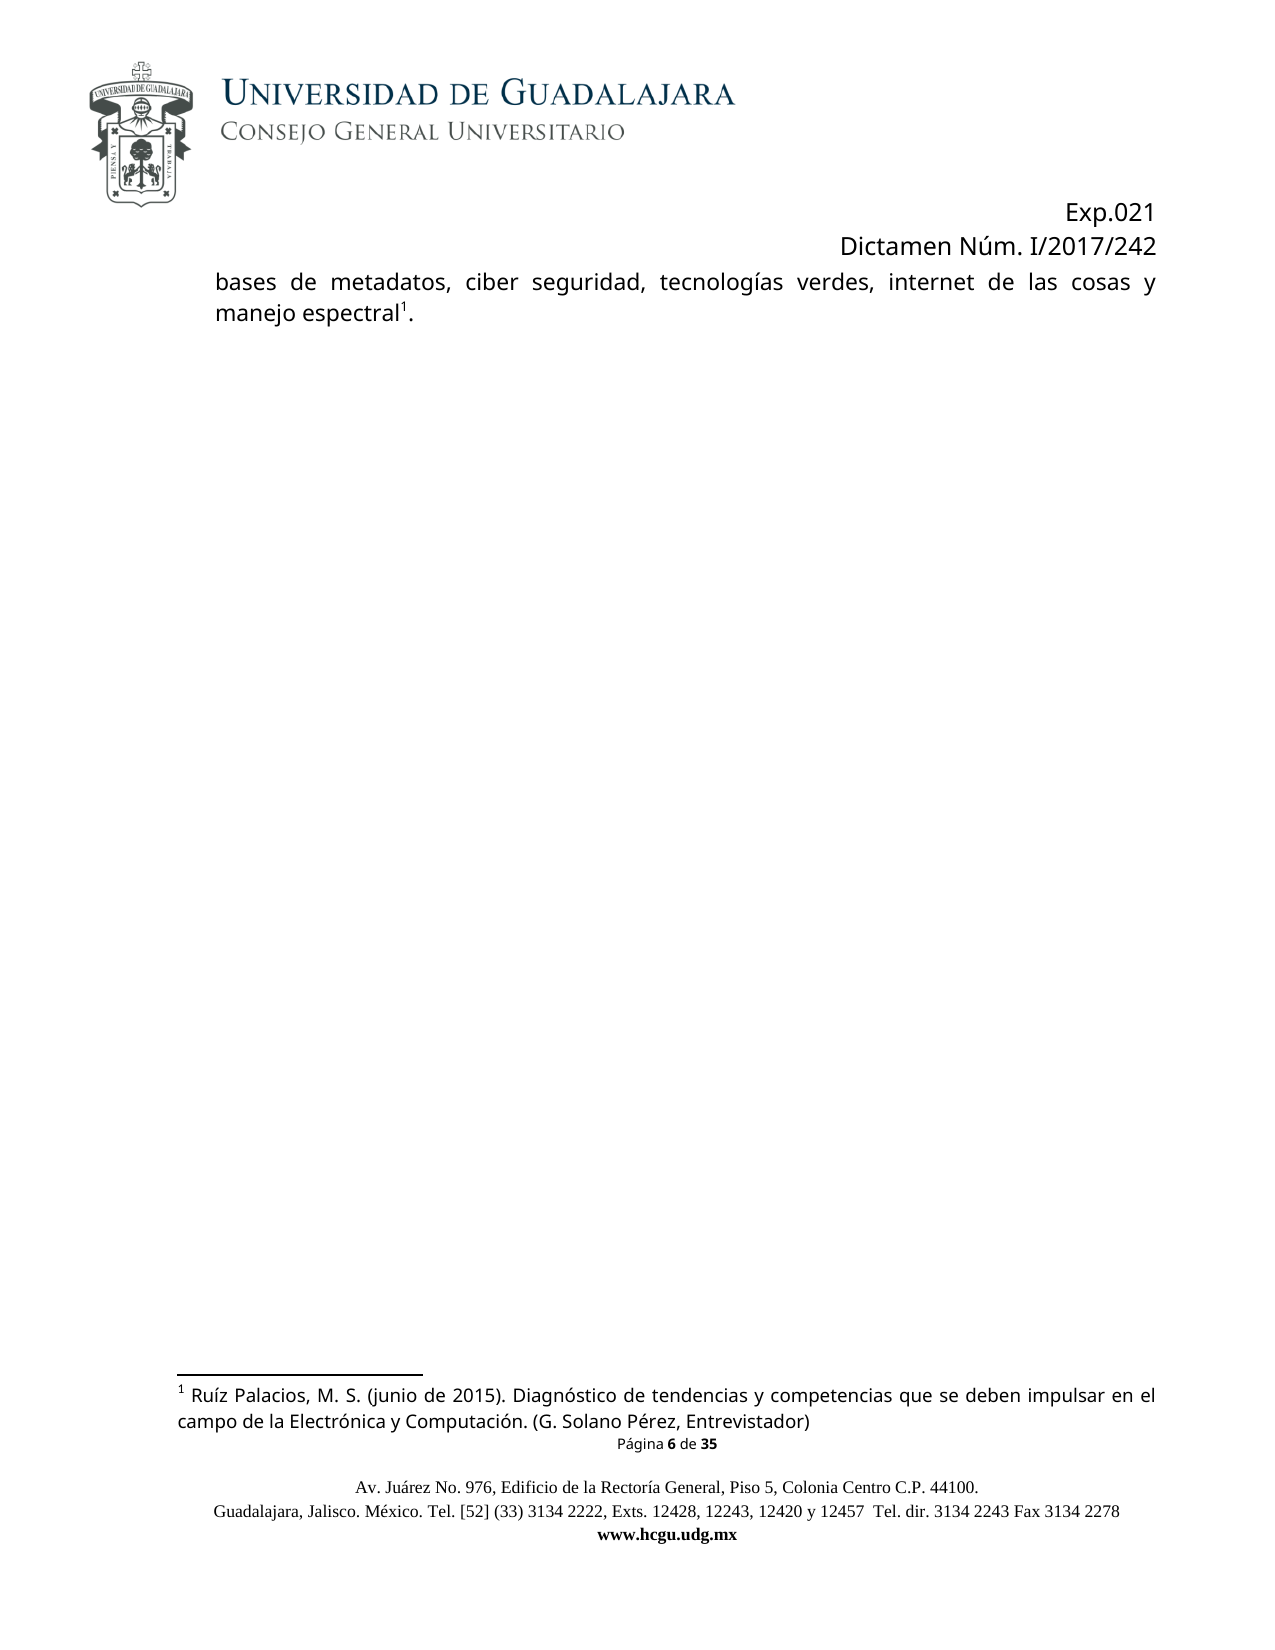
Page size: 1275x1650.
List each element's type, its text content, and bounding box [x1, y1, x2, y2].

picture [1, 1, 1274, 268]
